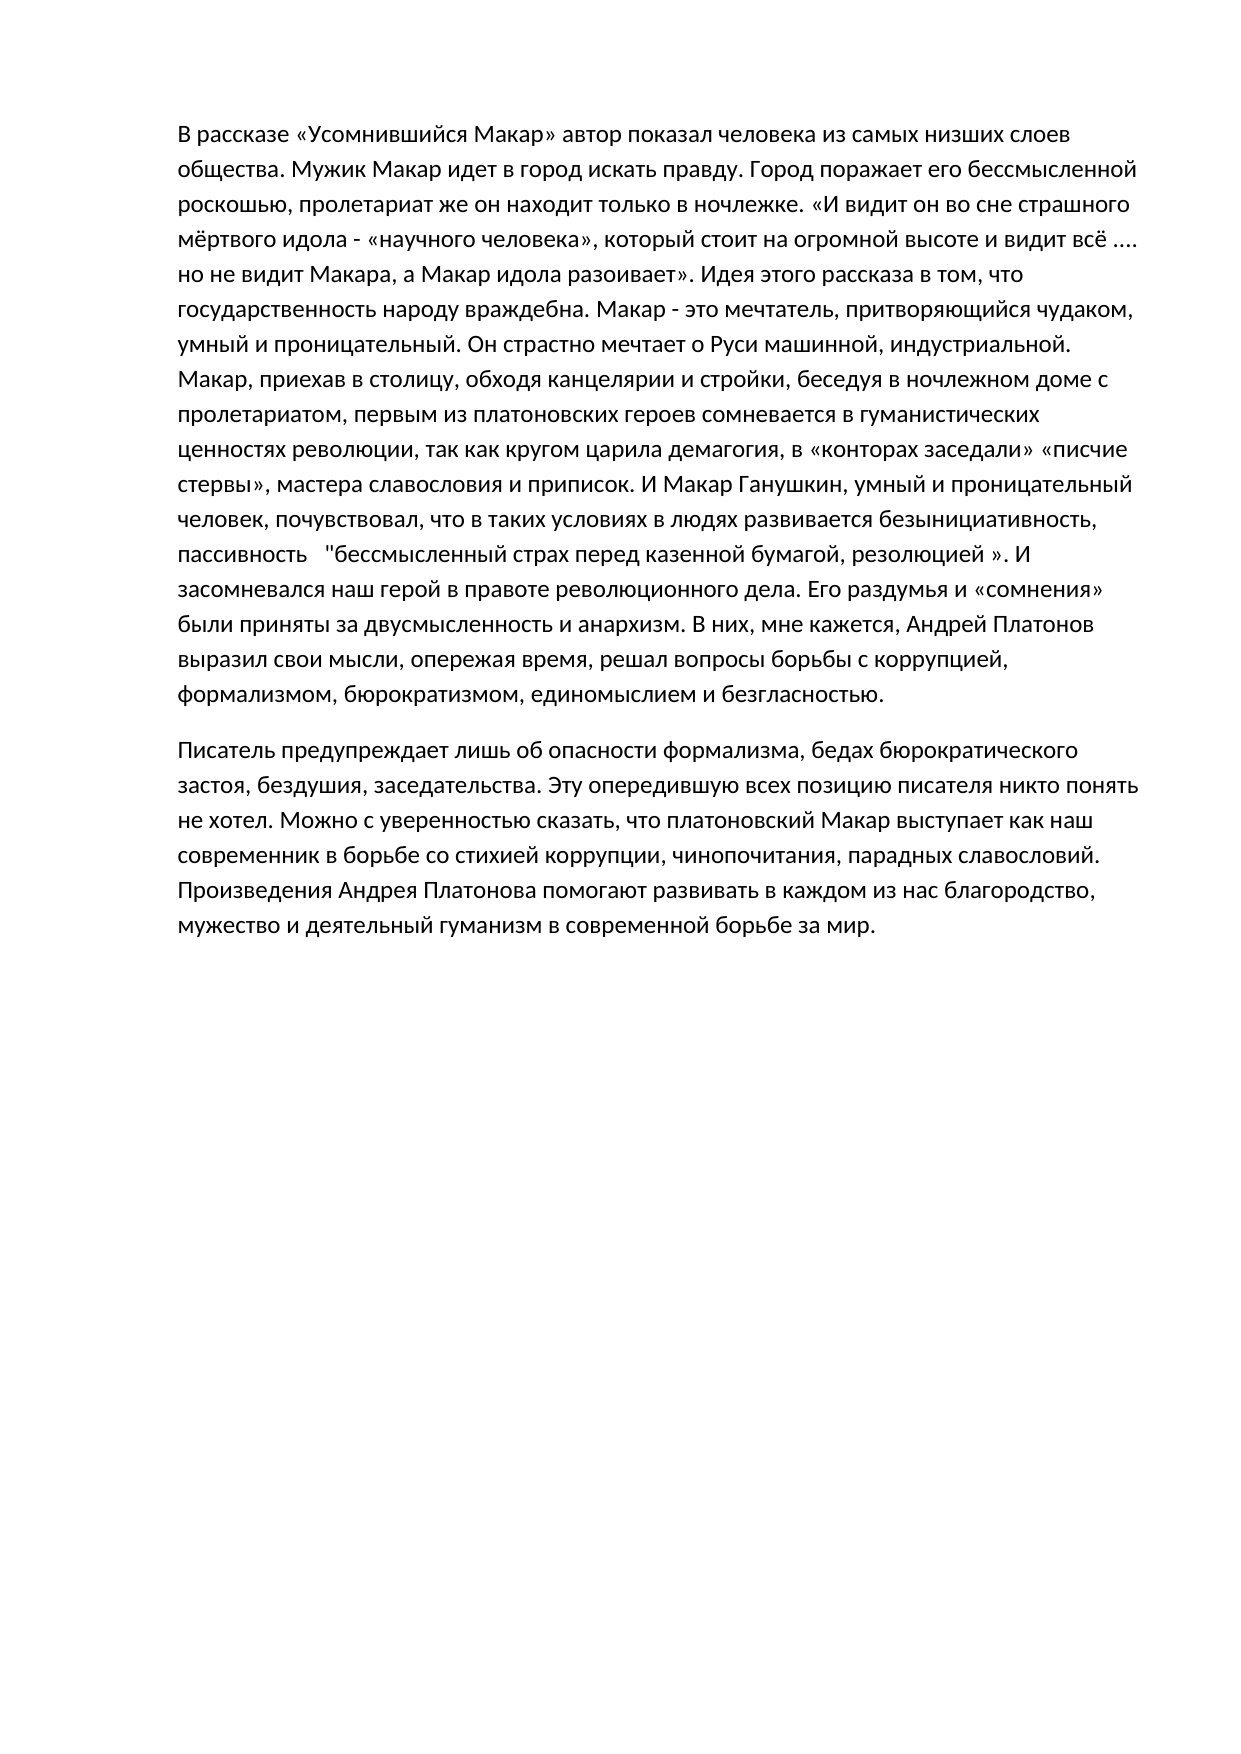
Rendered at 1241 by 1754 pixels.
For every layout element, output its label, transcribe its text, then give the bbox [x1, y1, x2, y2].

text Писатель предупреждает лишь об опасности формализма, бедах бюрократического застоя, бездушия, заседательства. Эту опередившую всех позицию писателя никто понять не хотел. Можно с уверенностью сказать, что платоновский Макар выступает как наш современник в борьбе со стихией коррупции, чинопочитания, парадных славословий. Произведения Андрея Платонова помогают развивать в каждом из нас благородство, мужество и деятельный гуманизм в современной борьбе за мир. [177, 734, 1152, 939]
text В рассказе «Усомнившийся Макар» автор показал человека из самых низших слоев общества. Мужик Макар идет в город искать правду. Город поражает его бессмысленной роскошью, пролетариат же он находит только в ночлежке. «И видит он во сне страшного мёртвого идола - «научного человека», который стоит на огромной высоте и видит всё .... но не видит Макара, а Макар идола разоивает». Идея этого рассказа в том, что государственность народу враждебна. Макар - это мечтатель, притворяющийся чудаком, умный и проницательный. Он страстно мечтает о Руси машинной, индустриальной. Макар, приехав в столицу, обходя канцелярии и стройки, беседуя в ночлежном доме с пролетариатом, первым из платоновских героев сомневается в гуманистических ценностях революции, так как кругом царила демагогия, в «конторах заседали» «писчие стервы», мастера славословия и приписок. И Макар Ганушкин, умный и проницательный человек, почувствовал, что в таких условиях в людях развивается безынициативность, пассивность "бессмысленный страх перед казенной бумагой, резолюцией ». И засомневался наш герой в правоте революционного дела. Его раздумья и «сомнения» были приняты за двусмысленность и анархизм. В них, мне кажется, Андрей Платонов выразил свои мысли, опережая время, решал вопросы борьбы с коррупцией, формализмом, бюрократизмом, единомыслием и безгласностью. [177, 118, 1152, 709]
